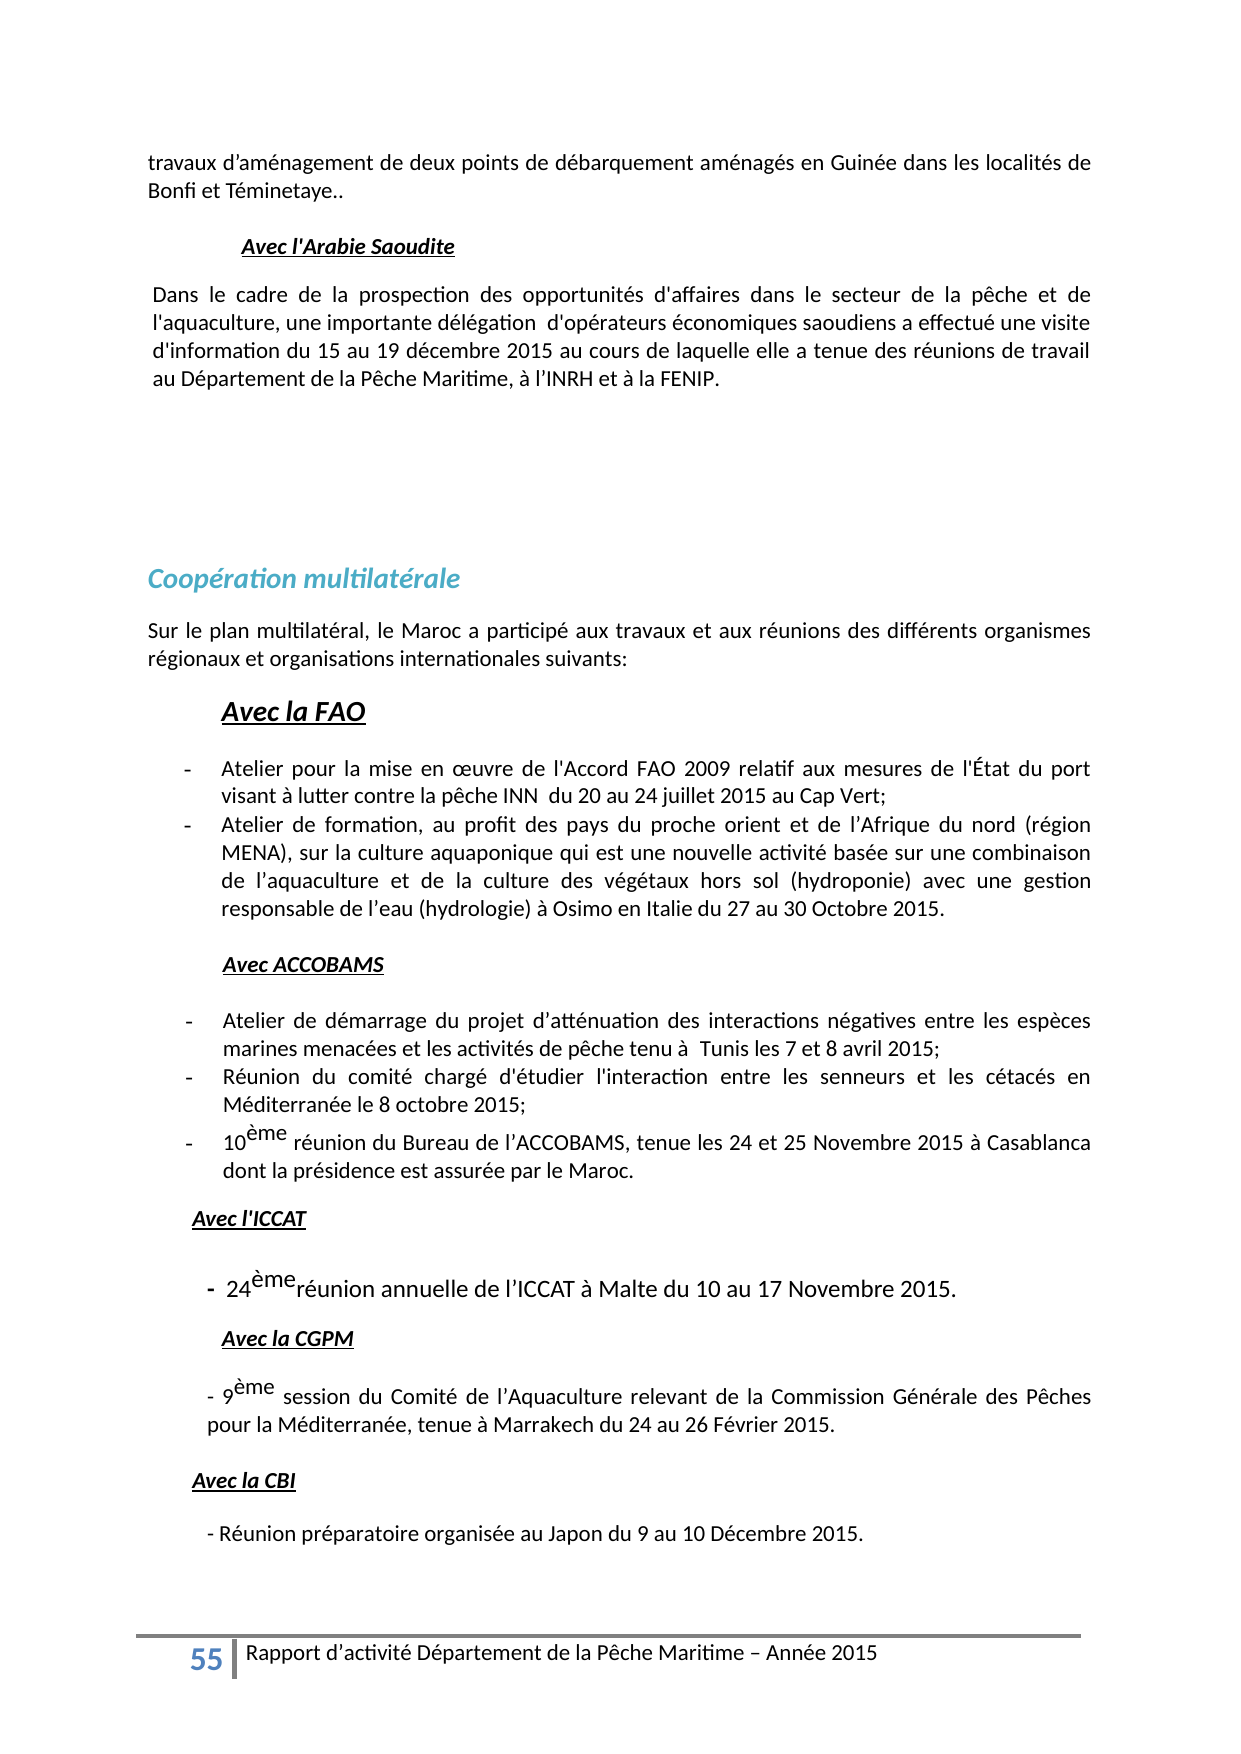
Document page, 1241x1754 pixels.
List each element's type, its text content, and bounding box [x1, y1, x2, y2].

list Avec ACCOBAMS [223, 950, 1093, 978]
text Avec l'ICCAT [192, 1204, 1077, 1232]
text - Réunion préparatoire organisée au Japon du 9 au 10 Décembre 2015. [207, 1519, 1093, 1547]
list Atelier de démarrage du projet d’atténuation des interactions négatives entre les espèces marines menacées et les activités de pêche tenu à Tunis les 7 et 8 avril 2015; [185, 1006, 1093, 1062]
text Dans le cadre de la prospection des opportunités d'affaires dans le secteur de la pêche et de l'aquaculture, une importante délégation d'opérateurs économiques saoudiens a effectué une visite d'information du 15 au 19 décembre 2015 au cours de laquelle elle a tenue des réunions de travail au Département de la Pêche Maritime, à l’INRH et à la FENIP. [152, 280, 1093, 392]
list Atelier pour la mise en œuvre de l'Accord FAO 2009 relatif aux mesures de l'État du port visant à lutter contre la pêche INN du 20 au 24 juillet 2015 au Cap Vert; [184, 754, 1093, 810]
text - 9ème session du Comité de l’Aquaculture relevant de la Commission Générale des Pêches pour la Méditerranée, tenue à Marrakech du 24 au 26 Février 2015. [207, 1372, 1093, 1438]
text Avec la CGPM [222, 1324, 1093, 1352]
text - 24èmeréunion annuelle de l’ICCAT à Malte du 10 au 17 Novembre 2015. [207, 1263, 1093, 1303]
text Avec la FAO [148, 693, 1093, 728]
list Atelier de formation, au profit des pays du proche orient et de l’Afrique du nord (région MENA), sur la culture aquaponique qui est une nouvelle activité basée sur une combinaison de l’aquaculture et de la culture des végétaux hors sol (hydroponie) avec une gestion responsable de l’eau (hydrologie) à Osimo en Italie du 27 au 30 Octobre 2015. [184, 810, 1093, 922]
text Coopération multilatérale [148, 560, 1093, 596]
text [148, 148, 1093, 204]
text Avec la CBI [192, 1466, 1077, 1494]
text Avec l'Arabie Saoudite [241, 232, 1093, 260]
text Sur le plan multilatéral, le Maroc a participé aux travaux et aux réunions des différents organismes régionaux et organisations internationales suivants: [148, 616, 1093, 672]
list Réunion du comité chargé d'étudier l'interaction entre les senneurs et les cétacés en Méditerranée le 8 octobre 2015; [185, 1062, 1093, 1118]
list 10ème réunion du Bureau de l’ACCOBAMS, tenue les 24 et 25 Novembre 2015 à Casablanca dont la présidence est assurée par le Maroc. [185, 1118, 1093, 1184]
